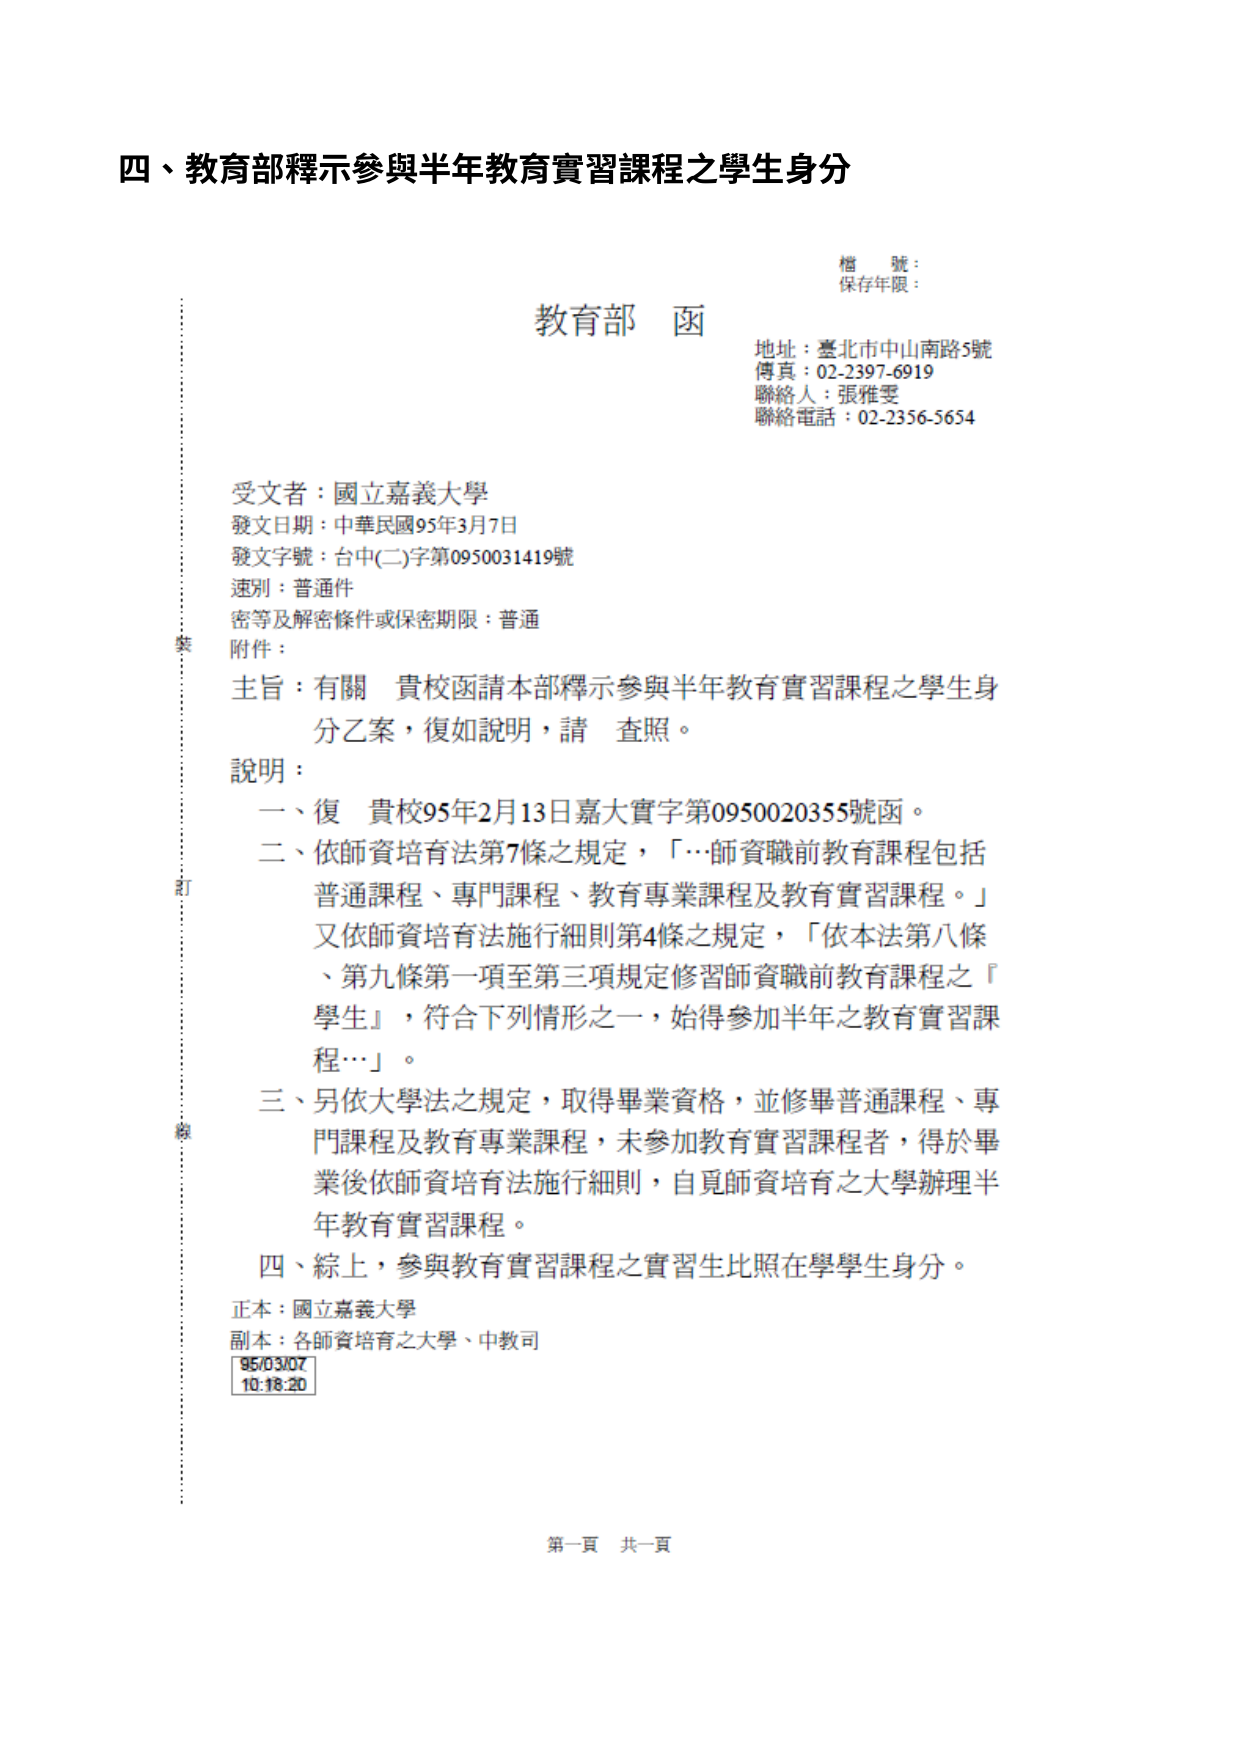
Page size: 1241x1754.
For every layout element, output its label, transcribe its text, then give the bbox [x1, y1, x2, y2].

picture [148, 228, 1092, 1557]
title 教育部釋示參與半年教育實習課程之學生身分 [118, 143, 1122, 191]
